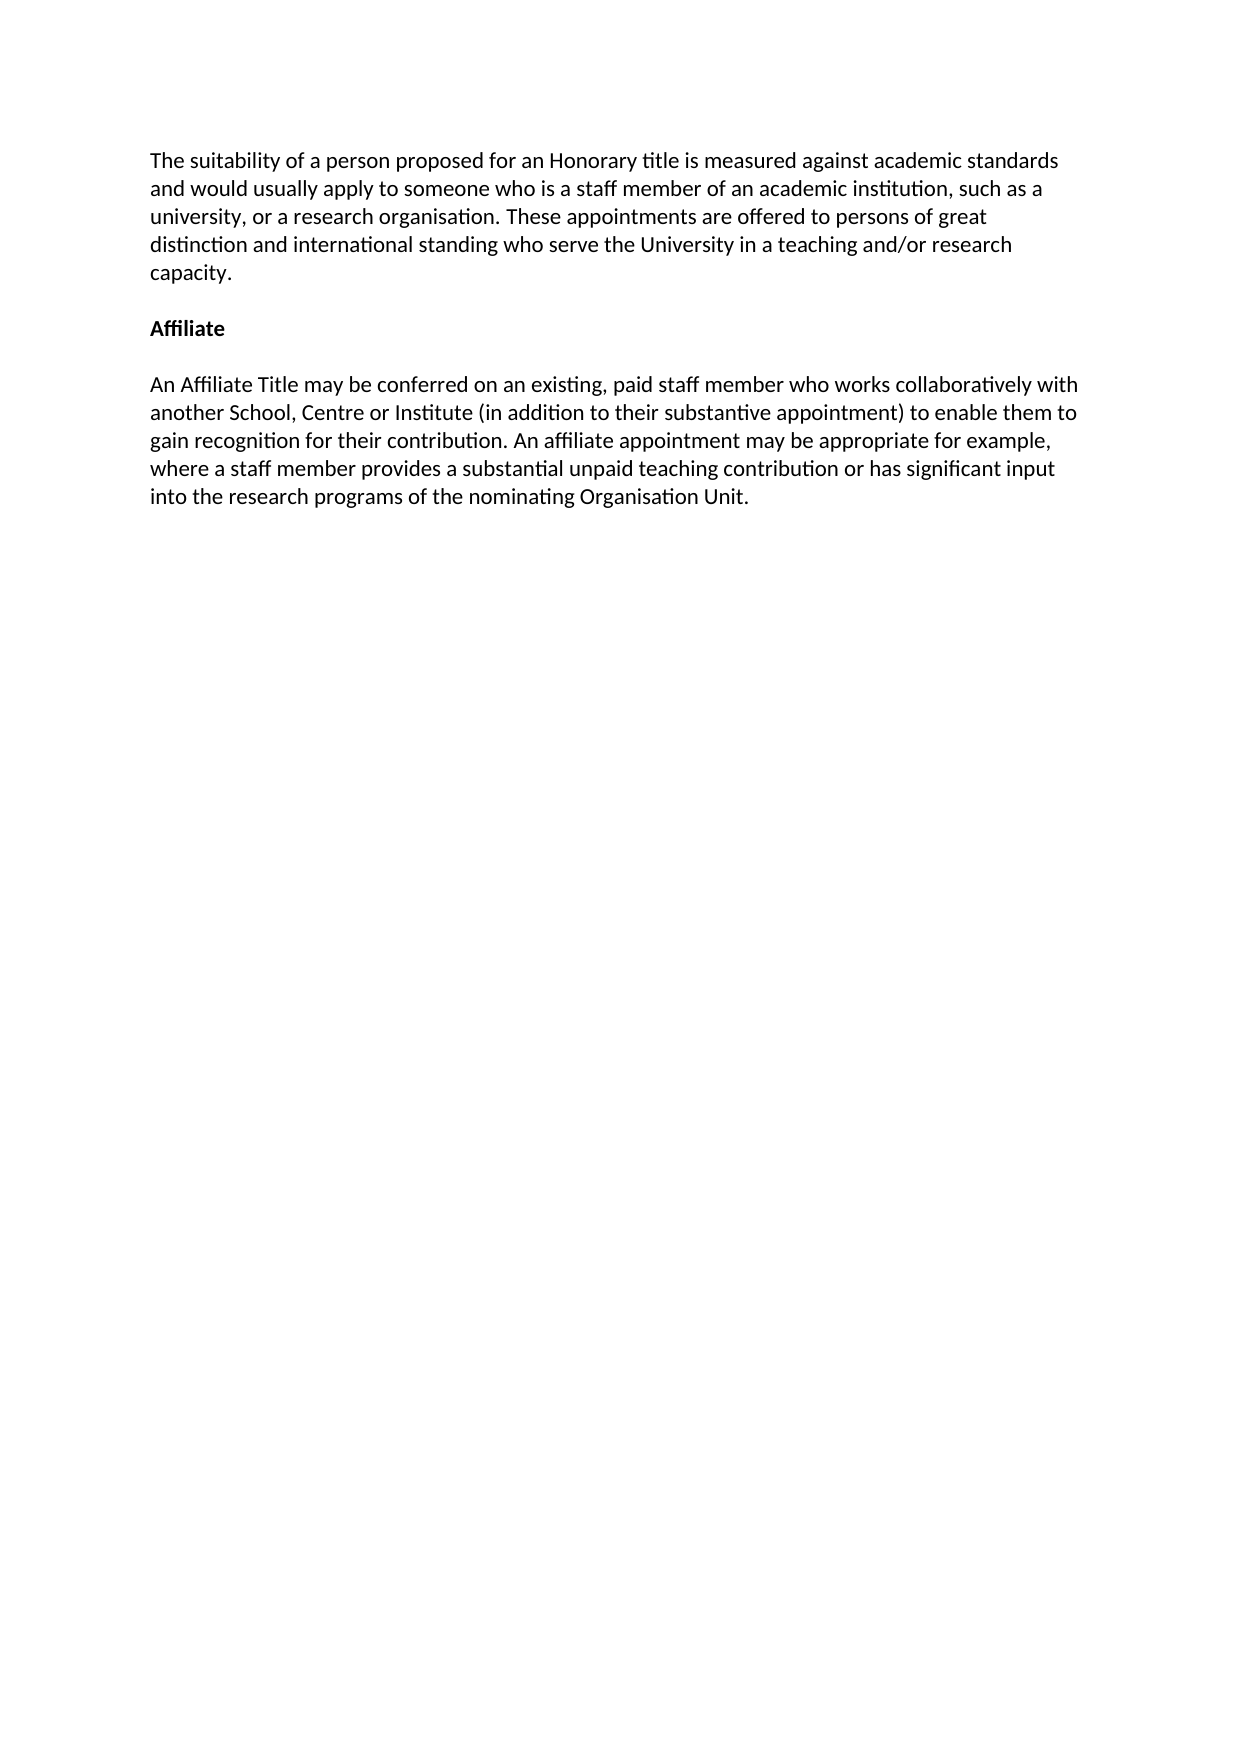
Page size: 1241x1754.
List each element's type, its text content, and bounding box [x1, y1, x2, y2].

text The suitability of a person proposed for an Honorary title is measured against academic standards and would usually apply to someone who is a staff member of an academic institution, such as a university, or a research organisation. These appointments are offered to persons of great distinction and international standing who serve the University in a teaching and/or research capacity. [150, 146, 1090, 286]
text An Affiliate Title may be conferred on an existing, paid staff member who works collaboratively with another School, Centre or Institute (in addition to their substantive appointment) to enable them to gain recognition for their contribution. An affiliate appointment may be appropriate for example, where a staff member provides a substantial unpaid teaching contribution or has significant input into the research programs of the nominating Organisation Unit. [150, 370, 1090, 511]
text Affiliate [150, 314, 1090, 342]
